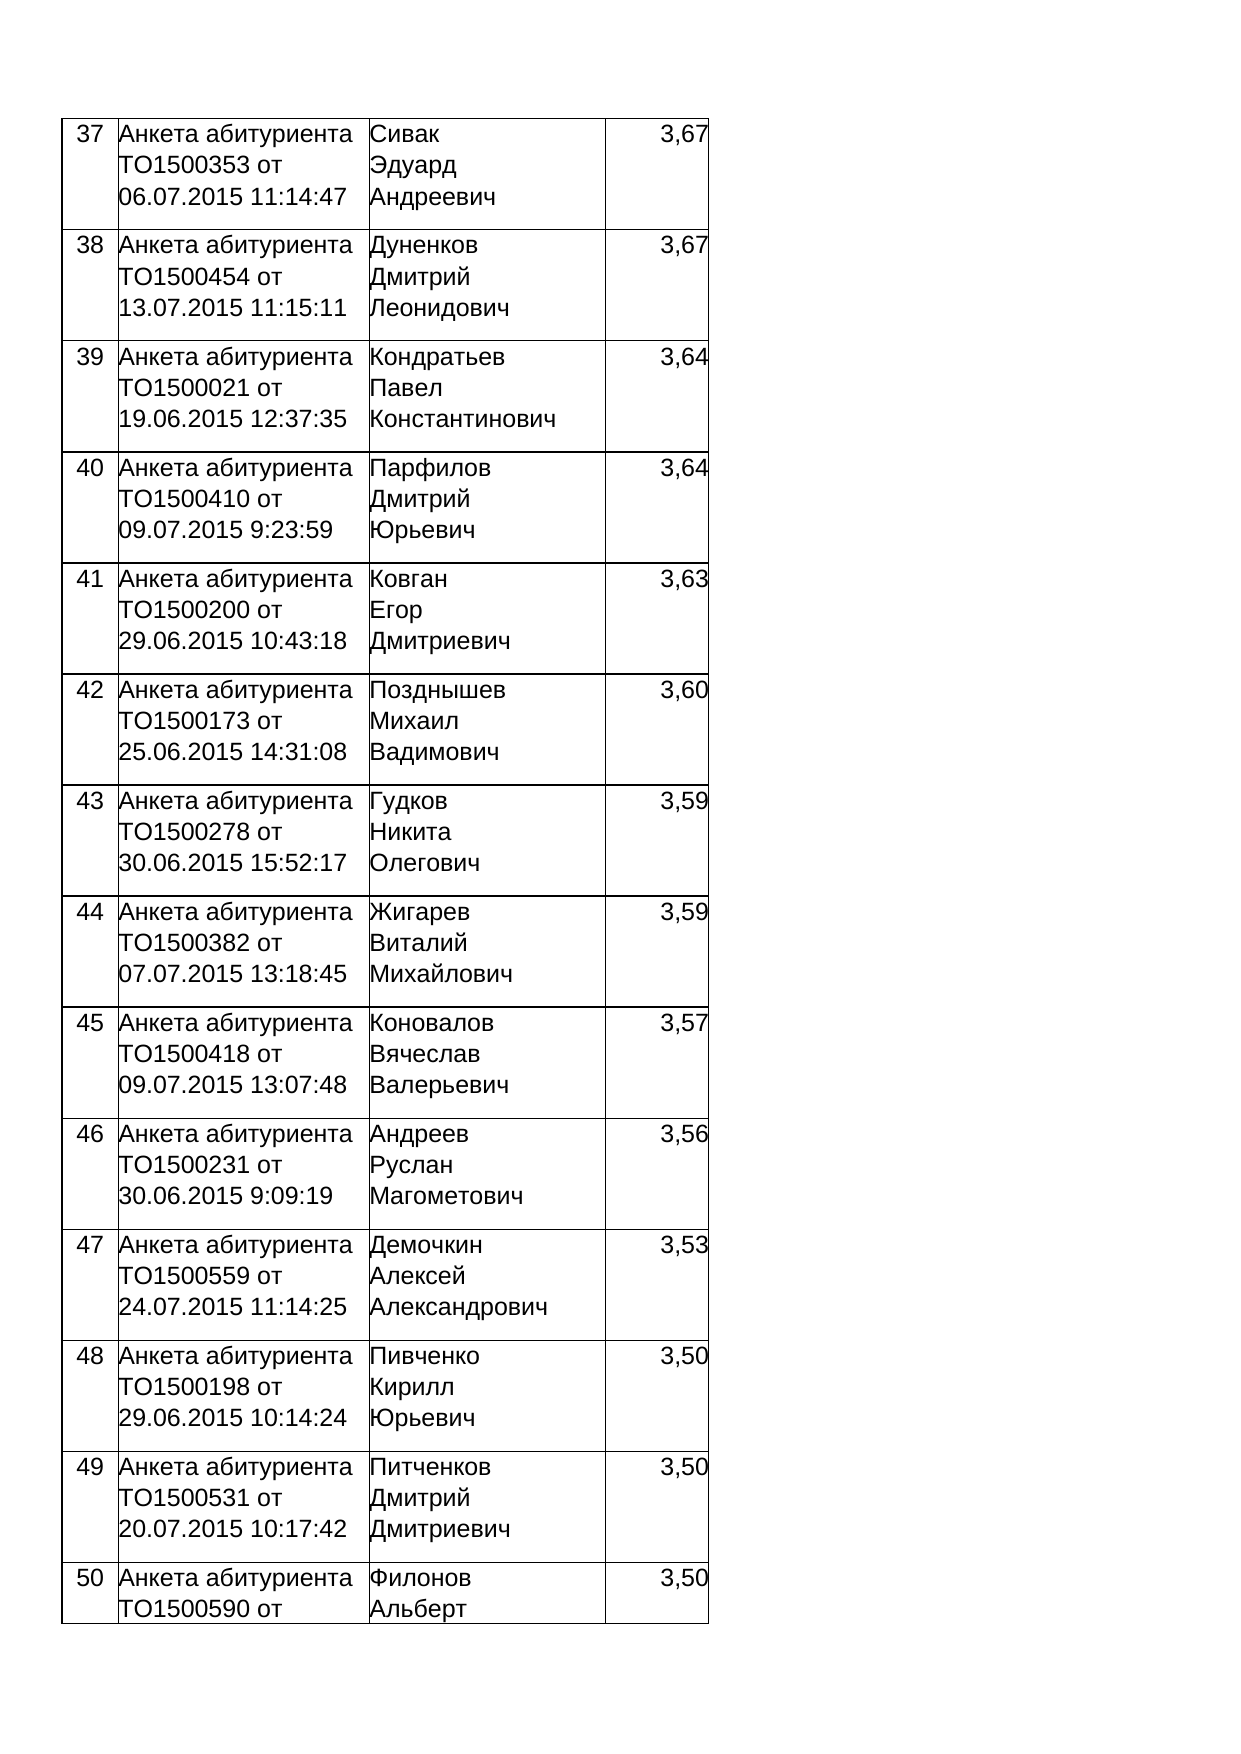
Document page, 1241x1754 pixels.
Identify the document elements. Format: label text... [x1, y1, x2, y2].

table_cell Ковган Егор Дмитриевич [370, 564, 605, 673]
table_cell Анкета абитуриента ТО1500418 от 09.07.2015 13:07:48 [119, 1008, 369, 1117]
table_cell Пивченко Кирилл Юрьевич [370, 1341, 605, 1451]
table_cell 3,63 [606, 564, 708, 673]
table_cell Коновалов Вячеслав Валерьевич [370, 1008, 605, 1117]
table_cell 3,64 [606, 453, 708, 562]
table_cell Анкета абитуриента ТО1500278 от 30.06.2015 15:52:17 [119, 786, 369, 895]
table_cell Кондратьев Павел Константинович [370, 341, 605, 451]
table_cell Парфилов Дмитрий Юрьевич [370, 453, 605, 562]
table_cell 3,50 [606, 1341, 708, 1451]
table_cell 48 [63, 1341, 118, 1451]
table_cell 45 [63, 1008, 118, 1117]
table_cell Гудков Никита Олегович [370, 786, 605, 895]
table_cell 3,59 [606, 786, 708, 895]
table_cell 38 [63, 230, 118, 340]
table_cell Анкета абитуриента ТО1500021 от 19.06.2015 12:37:35 [119, 341, 369, 451]
table_cell Демочкин Алексей Александрович [370, 1230, 605, 1339]
table_cell 3,50 [606, 1563, 708, 1623]
table_cell Сивак Эдуард Андреевич [370, 119, 605, 229]
table_cell 3,64 [606, 341, 708, 451]
table_cell Анкета абитуриента ТО1500559 от 24.07.2015 11:14:25 [119, 1230, 369, 1339]
table_cell 50 [63, 1563, 118, 1623]
table_cell 42 [63, 675, 118, 784]
table_cell Питченков Дмитрий Дмитриевич [370, 1452, 605, 1562]
table_cell 3,53 [606, 1230, 708, 1339]
table_cell 3,59 [606, 897, 708, 1006]
table_cell 37 [63, 119, 118, 229]
table_cell Позднышев Михаил Вадимович [370, 675, 605, 784]
table_cell Андреев Руслан Магометович [370, 1119, 605, 1228]
table_cell 44 [63, 897, 118, 1006]
table_cell Анкета абитуриента ТО1500198 от 29.06.2015 10:14:24 [119, 1341, 369, 1451]
table_cell 49 [63, 1452, 118, 1562]
table_cell Анкета абитуриента ТО1500382 от 07.07.2015 13:18:45 [119, 897, 369, 1006]
table_cell 3,57 [606, 1008, 708, 1117]
table_cell 46 [63, 1119, 118, 1228]
table_cell 3,67 [606, 230, 708, 340]
table_cell 47 [63, 1230, 118, 1339]
table_cell Дуненков Дмитрий Леонидович [370, 230, 605, 340]
table_cell Анкета абитуриента ТО1500410 от 09.07.2015 9:23:59 [119, 453, 369, 562]
table_cell Анкета абитуриента ТО1500454 от 13.07.2015 11:15:11 [119, 230, 369, 340]
table_cell Жигарев Виталий Михайлович [370, 897, 605, 1006]
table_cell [119, 1563, 369, 1623]
table_cell Анкета абитуриента ТО1500173 от 25.06.2015 14:31:08 [119, 675, 369, 784]
table_cell 43 [63, 786, 118, 895]
table_cell 40 [63, 453, 118, 562]
table_cell Анкета абитуриента ТО1500200 от 29.06.2015 10:43:18 [119, 564, 369, 673]
table_cell Анкета абитуриента ТО1500231 от 30.06.2015 9:09:19 [119, 1119, 369, 1228]
table_cell 3,50 [606, 1452, 708, 1562]
table_cell Анкета абитуриента ТО1500531 от 20.07.2015 10:17:42 [119, 1452, 369, 1562]
table_cell Анкета абитуриента ТО1500353 от 06.07.2015 11:14:47 [119, 119, 369, 229]
table_cell 3,67 [606, 119, 708, 229]
table_cell 41 [63, 564, 118, 673]
table_cell 3,60 [606, 675, 708, 784]
table_cell 3,56 [606, 1119, 708, 1228]
table_cell 39 [63, 341, 118, 451]
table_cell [370, 1563, 605, 1623]
